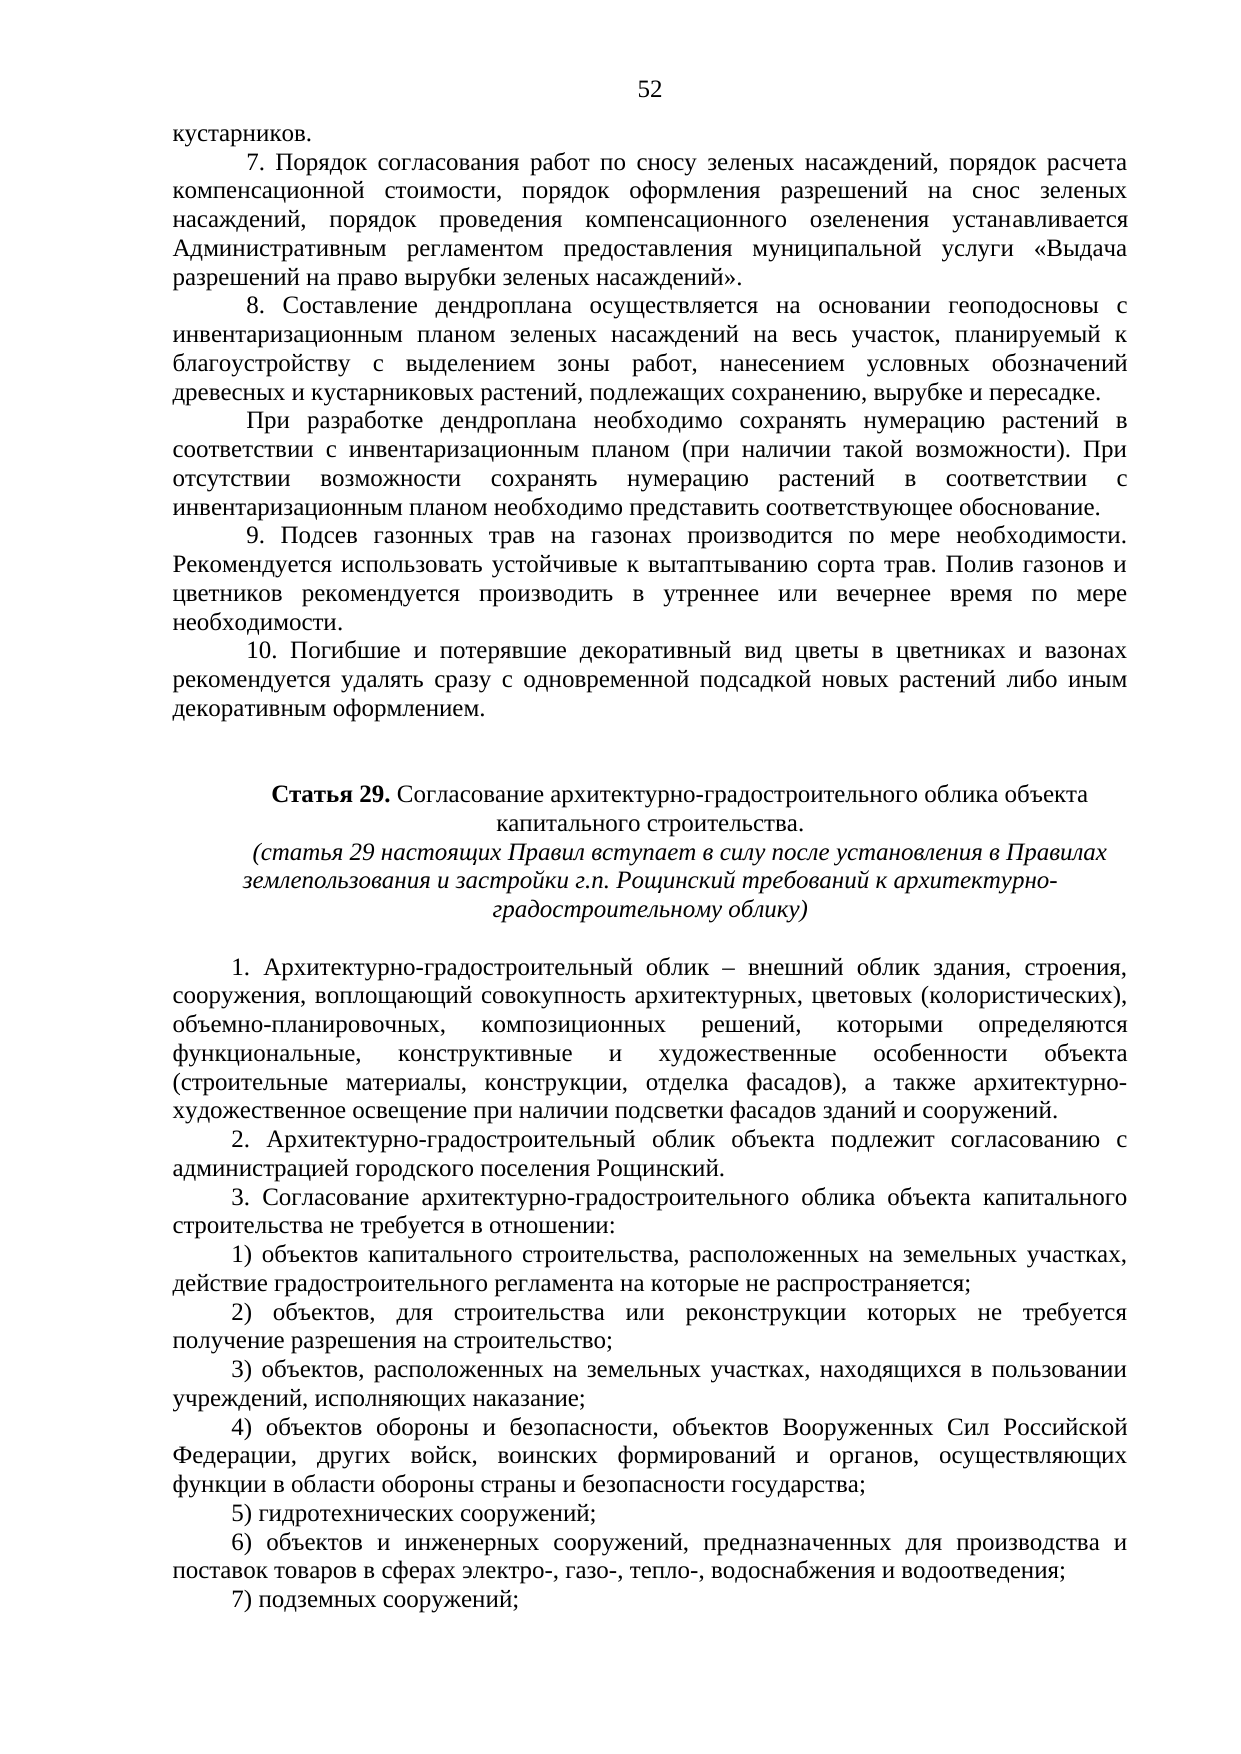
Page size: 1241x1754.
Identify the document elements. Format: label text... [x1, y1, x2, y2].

text 8. Составление дендроплана осуществляется на основании геоподосновы с инвентаризационным планом зеленых насаждений на весь участок, планируемый к благоустройству с выделением зоны работ, нанесением условных обозначений древесных и кустарниковых растений, подлежащих сохранению, вырубке и пересадке. [172, 291, 1128, 406]
text 10. Погибшие и потерявшие декоративный вид цветы в цветниках и вазонах рекомендуется удалять сразу с одновременной подсадкой новых растений либо иным декоративным оформлением. [172, 636, 1128, 722]
text 1. Архитектурно-градостроительный облик – внешний облик здания, строения, сооружения, воплощающий совокупность архитектурных, цветовых (колористических), объемно-планировочных, композиционных решений, которыми определяются функциональные, конструктивные и художественные особенности объекта (строительные материалы, конструкции, отделка фасадов), а также архитектурно-художественное освещение при наличии подсветки фасадов зданий и сооружений. [172, 952, 1128, 1124]
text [172, 118, 1128, 147]
text 7. Порядок согласования работ по сносу зеленых насаждений, порядок расчета компенсационной стоимости, порядок оформления разрешений на снос зеленых насаждений, порядок проведения компенсационного озеленения устанавливается Административным регламентом предоставления муниципальной услуги «Выдача разрешений на право вырубки зеленых насаждений». [172, 147, 1128, 291]
text При разработке дендроплана необходимо сохранять нумерацию растений в соответствии с инвентаризационным планом (при наличии такой возможности). При отсутствии возможности сохранять нумерацию растений в соответствии с инвентаризационным планом необходимо представить соответствующее обоснование. [172, 406, 1128, 521]
text 6) объектов и инженерных сооружений, предназначенных для производства и поставок товаров в сферах электро-, газо-, тепло-, водоснабжения и водоотведения; [172, 1527, 1128, 1584]
text 3) объектов, расположенных на земельных участках, находящихся в пользовании учреждений, исполняющих наказание; [172, 1354, 1128, 1412]
text 9. Подсев газонных трав на газонах производится по мере необходимости. Рекомендуется использовать устойчивые к вытаптыванию сорта трав. Полив газонов и цветников рекомендуется производить в утреннее или вечернее время по мере необходимости. [172, 521, 1128, 636]
text 3. Согласование архитектурно-градостроительного облика объекта капитального строительства не требуется в отношении: [172, 1182, 1128, 1239]
text 7) подземных сооружений; [172, 1584, 1128, 1613]
text 1) объектов капитального строительства, расположенных на земельных участках, действие градостроительного регламента на которые не распространяется; [172, 1239, 1128, 1297]
text 5) гидротехнических сооружений; [172, 1498, 1128, 1527]
text (статья 29 настоящих Правил вступает в силу после установления в Правилах землепользования и застройки г.п. Рощинский требований к архитектурно-градостроительному облику) [172, 837, 1128, 923]
text 4) объектов обороны и безопасности, объектов Вооруженных Сил Российской Федерации, других войск, воинских формирований и органов, осуществляющих функции в области обороны страны и безопасности государства; [172, 1412, 1128, 1498]
text 2. Архитектурно-градостроительный облик объекта подлежит согласованию с администрацией городского поселения Рощинский. [172, 1124, 1128, 1182]
text Статья 29. Согласование архитектурно-градостроительного облика объекта капитального строительства. [172, 779, 1128, 837]
text 2) объектов, для строительства или реконструкции которых не требуется получение разрешения на строительство; [172, 1297, 1128, 1354]
